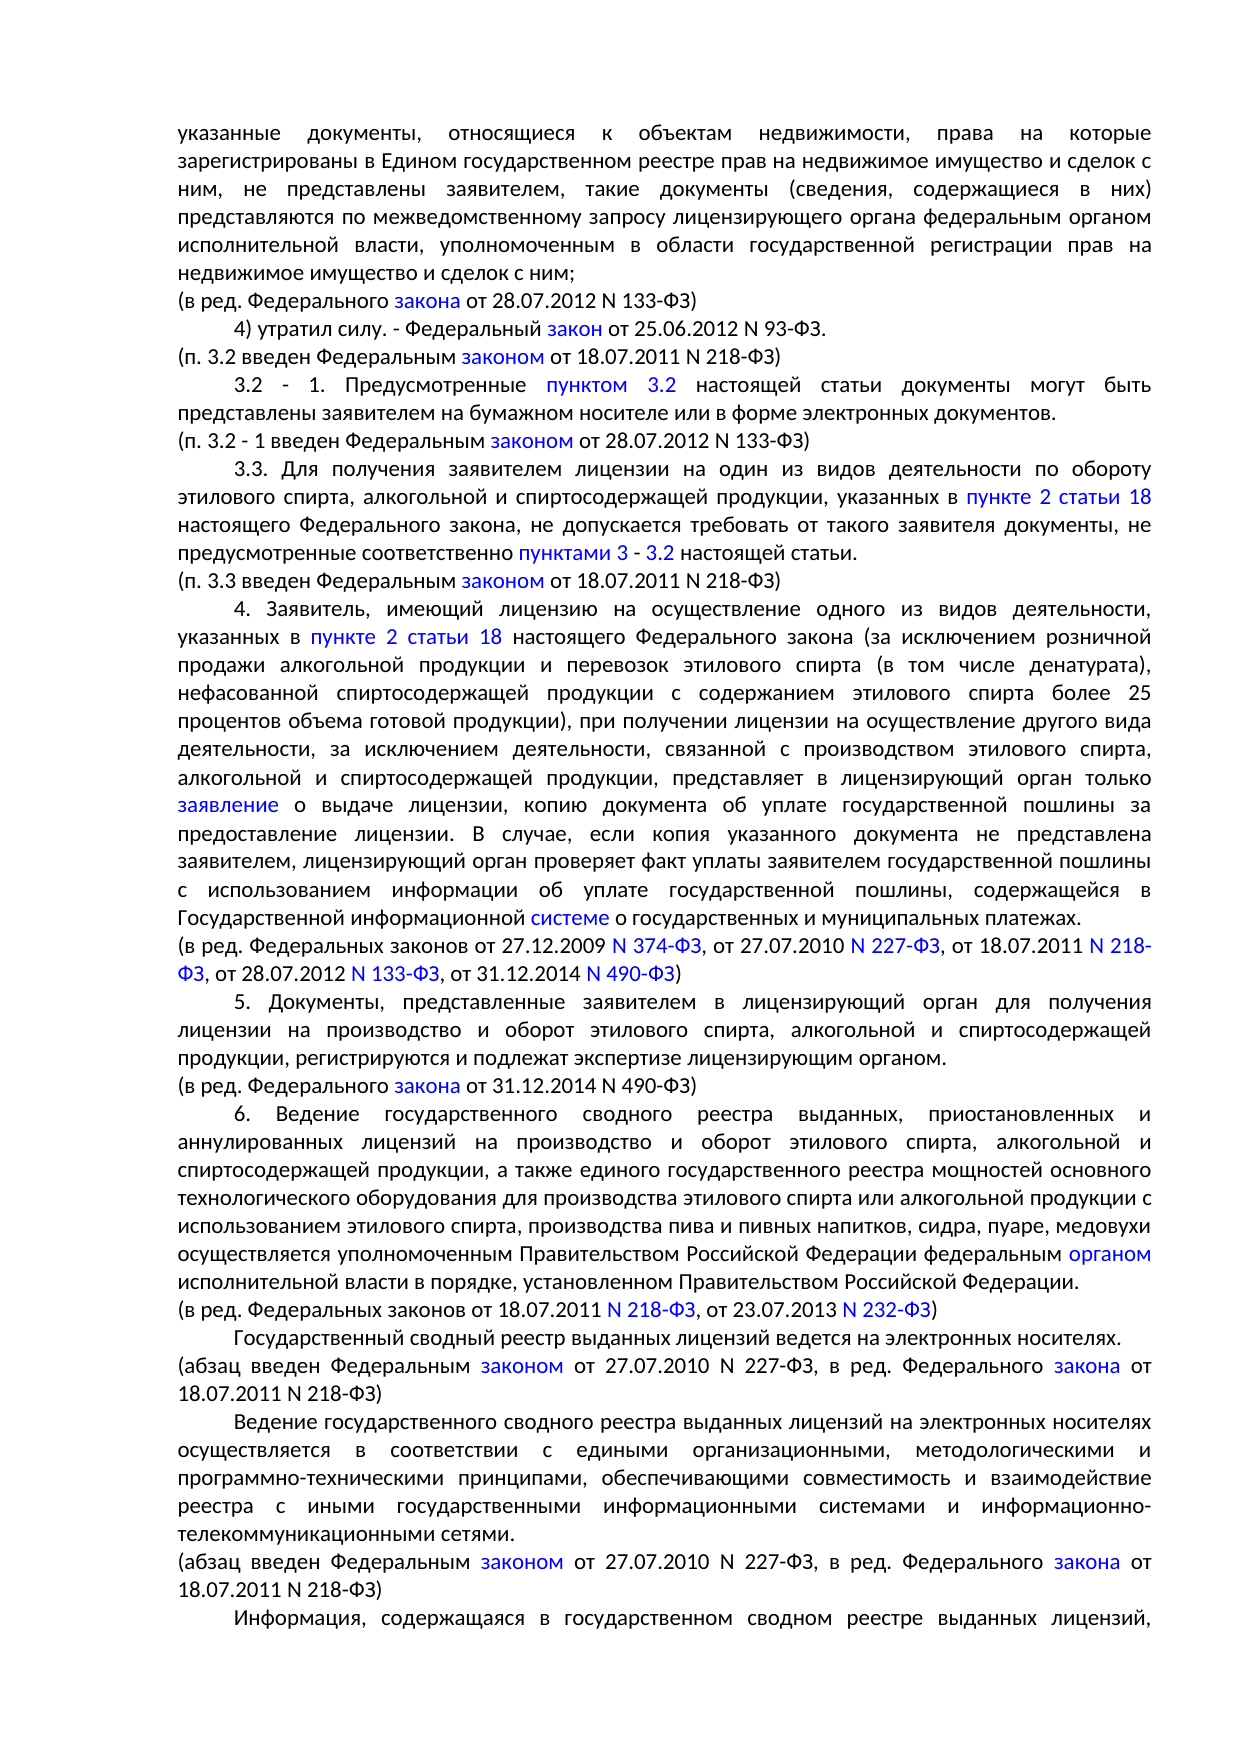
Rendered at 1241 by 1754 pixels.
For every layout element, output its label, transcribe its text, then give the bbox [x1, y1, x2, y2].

text 6. Ведение государственного сводного реестра выданных, приостановленных и аннулированных лицензий на производство и оборот этилового спирта, алкогольной и спиртосодержащей продукции, а также единого государственного реестра мощностей основного технологического оборудования для производства этилового спирта или алкогольной продукции с использованием этилового спирта, производства пива и пивных напитков, сидра, пуаре, медовухи осуществляется уполномоченным Правительством Российской Федерации федеральным органом исполнительной власти в порядке, установленном Правительством Российской Федерации. [177, 1099, 1152, 1295]
text 5. Документы, представленные заявителем в лицензирующий орган для получения лицензии на производство и оборот этилового спирта, алкогольной и спиртосодержащей продукции, регистрируются и подлежат экспертизе лицензирующим органом. [177, 987, 1152, 1071]
text Ведение государственного сводного реестра выданных лицензий на электронных носителях осуществляется в соответствии с едиными организационными, методологическими и программно-техническими принципами, обеспечивающими совместимость и взаимодействие реестра с иными государственными информационными системами и информационно-телекоммуникационными сетями. [177, 1407, 1152, 1547]
text (в ред. Федеральных законов от 27.12.2009 N 374-ФЗ, от 27.07.2010 N 227-ФЗ, от 18.07.2011 N 218-ФЗ, от 28.07.2012 N 133-ФЗ, от 31.12.2014 N 490-ФЗ) [177, 931, 1152, 987]
text (п. 3.2 - 1 введен Федеральным законом от 28.07.2012 N 133-ФЗ) [177, 426, 1152, 454]
text 3.2 - 1. Предусмотренные пунктом 3.2 настоящей статьи документы могут быть представлены заявителем на бумажном носителе или в форме электронных документов. [177, 370, 1152, 426]
text 3.3. Для получения заявителем лицензии на один из видов деятельности по обороту этилового спирта, алкогольной и спиртосодержащей продукции, указанных в пункте 2 статьи 18 настоящего Федерального закона, не допускается требовать от такого заявителя документы, не предусмотренные соответственно пунктами 3 - 3.2 настоящей статьи. [177, 454, 1152, 566]
text (в ред. Федеральных законов от 18.07.2011 N 218-ФЗ, от 23.07.2013 N 232-ФЗ) [177, 1295, 1152, 1323]
text (в ред. Федерального закона от 31.12.2014 N 490-ФЗ) [177, 1071, 1152, 1099]
text 4. Заявитель, имеющий лицензию на осуществление одного из видов деятельности, указанных в пункте 2 статьи 18 настоящего Федерального закона (за исключением розничной продажи алкогольной продукции и перевозок этилового спирта (в том числе денатурата), нефасованной спиртосодержащей продукции с содержанием этилового спирта более 25 процентов объема готовой продукции), при получении лицензии на осуществление другого вида деятельности, за исключением деятельности, связанной с производством этилового спирта, алкогольной и спиртосодержащей продукции, представляет в лицензирующий орган только заявление о выдаче лицензии, копию документа об уплате государственной пошлины за предоставление лицензии. В случае, если копия указанного документа не представлена заявителем, лицензирующий орган проверяет факт уплаты заявителем государственной пошлины с использованием информации об уплате государственной пошлины, содержащейся в Государственной информационной системе о государственных и муниципальных платежах. [177, 594, 1152, 931]
text (абзац введен Федеральным законом от 27.07.2010 N 227-ФЗ, в ред. Федерального закона от 18.07.2011 N 218-ФЗ) [177, 1351, 1152, 1407]
text (абзац введен Федеральным законом от 27.07.2010 N 227-ФЗ, в ред. Федерального закона от 18.07.2011 N 218-ФЗ) [177, 1547, 1152, 1603]
text (в ред. Федерального закона от 28.07.2012 N 133-ФЗ) [177, 286, 1152, 314]
text (п. 3.3 введен Федеральным законом от 18.07.2011 N 218-ФЗ) [177, 566, 1152, 594]
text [177, 118, 1152, 286]
text (п. 3.2 введен Федеральным законом от 18.07.2011 N 218-ФЗ) [177, 342, 1152, 370]
text 4) утратил силу. - Федеральный закон от 25.06.2012 N 93-ФЗ. [177, 314, 1152, 342]
text Государственный сводный реестр выданных лицензий ведется на электронных носителях. [177, 1323, 1152, 1351]
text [177, 1603, 1152, 1631]
